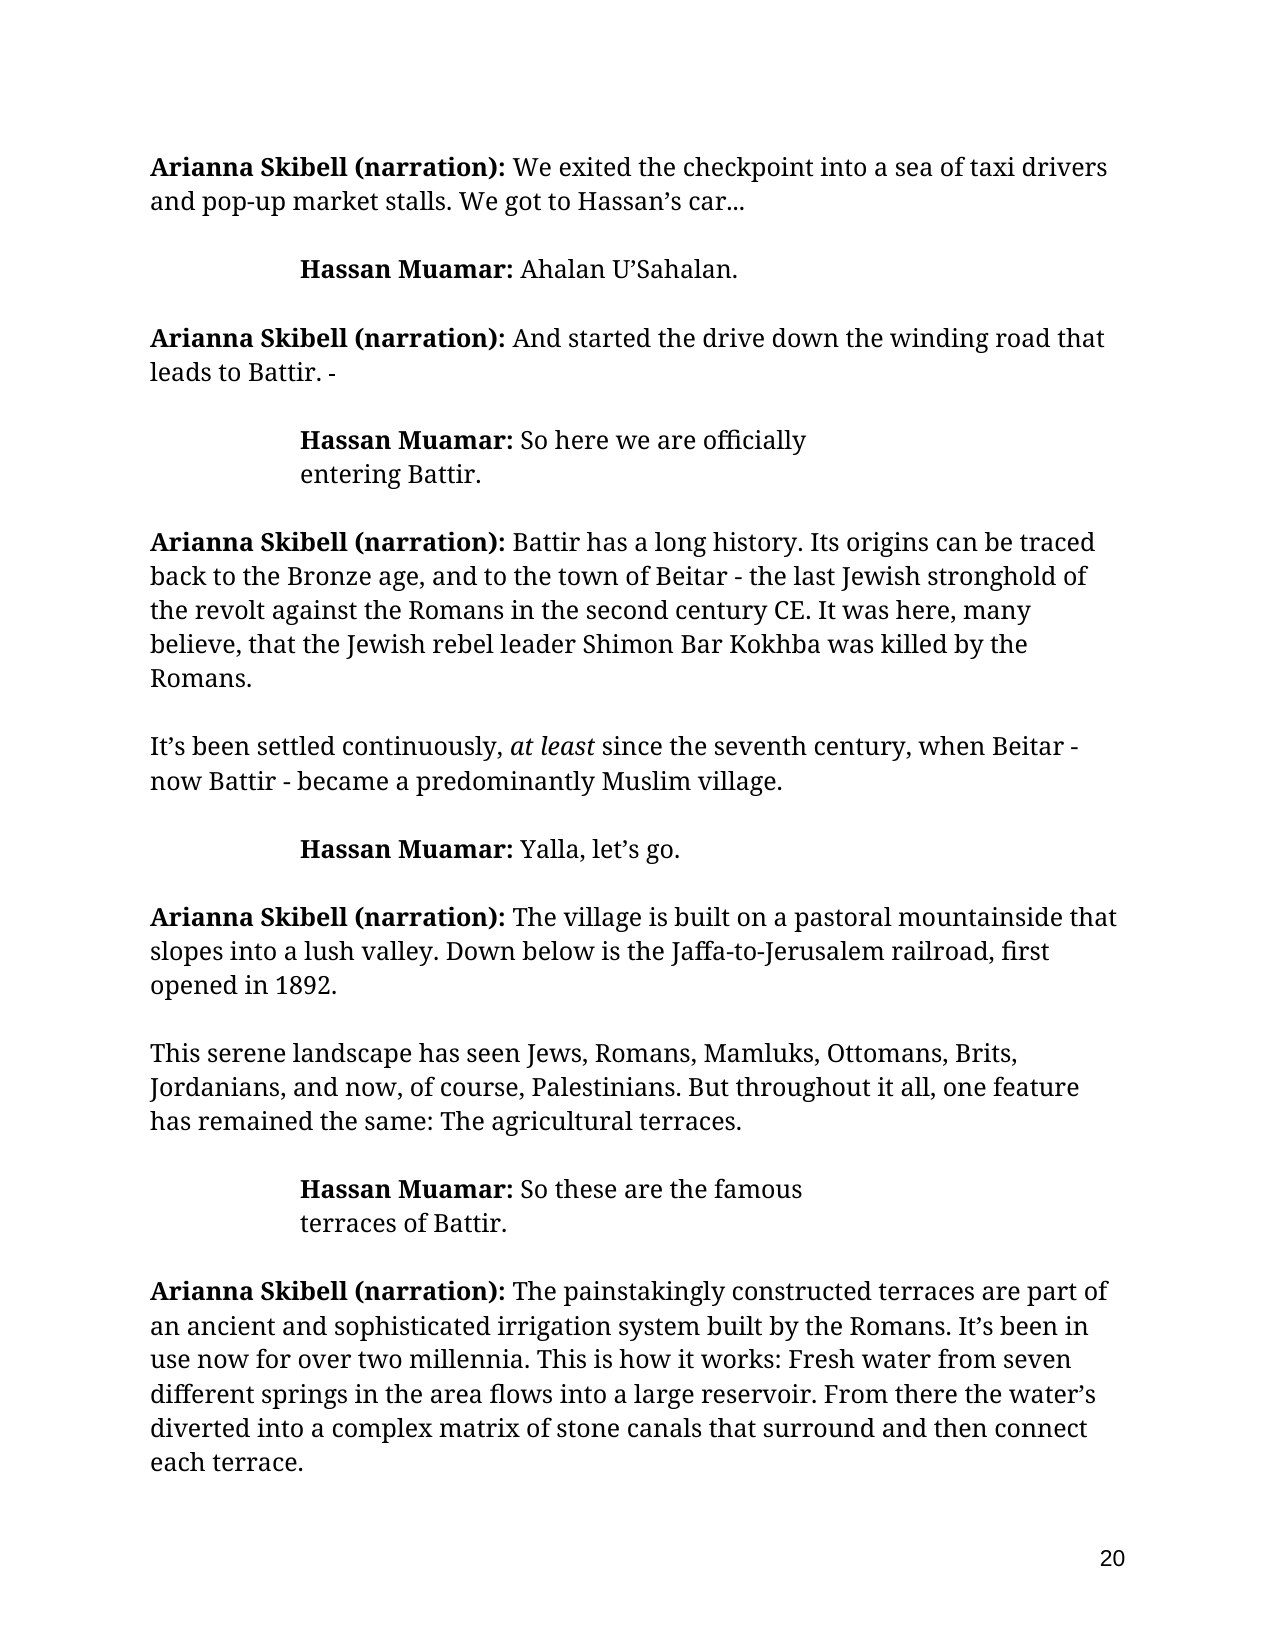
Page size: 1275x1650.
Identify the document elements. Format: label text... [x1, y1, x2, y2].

text Hassan Muamar: Ahalan U’Sahalan. [300, 252, 900, 286]
text Arianna Skibell (narration): The village is built on a pastoral mountainside that slopes into a lush valley. Down below is the Jaffa-to-Jerusalem railroad, first opened in 1892. [150, 899, 1125, 1002]
text This serene landscape has seen Jews, Romans, Mamluks, Ottomans, Brits, Jordanians, and now, of course, Palestinians. But throughout it all, one feature has remained the same: The agricultural terraces. [150, 1036, 1125, 1138]
text Hassan Muamar: So here we are officially entering Battir. [300, 422, 900, 491]
text Hassan Muamar: So these are the famous terraces of Battir. [300, 1172, 900, 1240]
text Hassan Muamar: Yalla, let’s go. [300, 831, 1125, 865]
text Arianna Skibell (narration): Battir has a long history. Its origins can be traced back to the Bronze age, and to the town of Beitar - the last Jewish stronghold of the revolt against the Romans in the second century CE. It was here, many believe, that the Jewish rebel leader Shimon Bar Kokhba was killed by the Romans. [150, 525, 1125, 695]
text It’s been settled continuously, at least since the seventh century, when Beitar - now Battir - became a predominantly Muslim village. [783, 729, 1125, 797]
text Arianna Skibell (narration): And started the drive down the winding road that leads to Battir. [150, 320, 1125, 388]
text Arianna Skibell (narration): We exited the checkpoint into a sea of taxi drivers and pop-up market stalls. We got to Hassan’s car... [150, 150, 1125, 218]
text Arianna Skibell (narration): The painstakingly constructed terraces are part of an ancient and sophisticated irrigation system built by the Romans. It’s been in use now for over two millennia. This is how it works: Fresh water from seven different springs in the area flows into a large reservoir. From there the water’s diverted into a complex matrix of stone canals that surround and then connect each terrace. [150, 1274, 1125, 1478]
